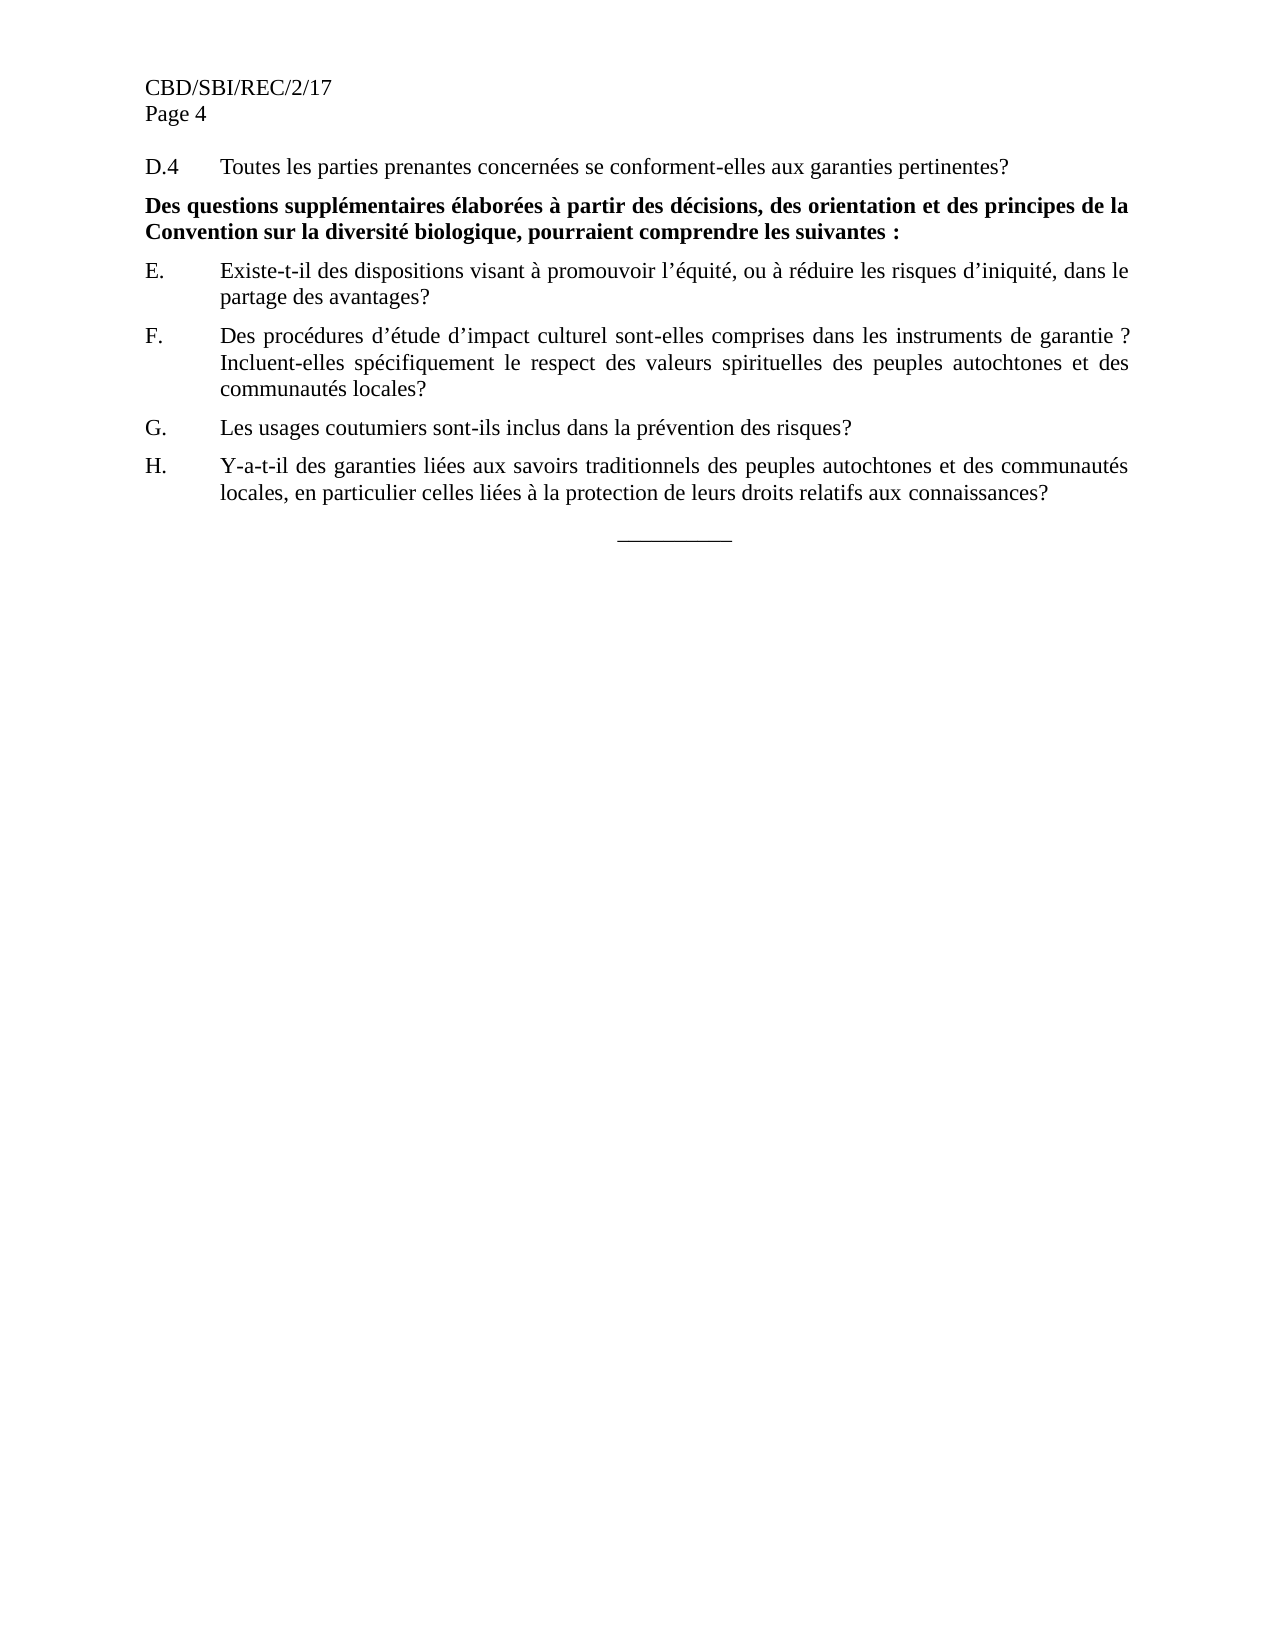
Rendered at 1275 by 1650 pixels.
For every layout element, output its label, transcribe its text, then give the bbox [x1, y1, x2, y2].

text D.4 Toutes les parties prenantes concernées se conforment-elles aux garanties pertinentes? [145, 153, 1130, 179]
list Existe-t-il des dispositions visant à promouvoir l’équité, ou à réduire les risques d’iniquité, dans le partage des avantages? [145, 257, 1130, 310]
list Y-a-t-il des garanties liées aux savoirs traditionnels des peuples autochtones et des communautés locales, en particulier celles liées à la protection de leurs droits relatifs aux connaissances? [145, 453, 1130, 505]
list Des procédures d’étude d’impact culturel sont-elles comprises dans les instruments de garantie ? Incluent-elles spécifiquement le respect des valeurs spirituelles des peuples autochtones et des communautés locales? [145, 322, 1130, 401]
list Des questions supplémentaires élaborées à partir des décisions, des orientation et des principes de la Convention sur la diversité biologique, pourraient comprendre les suivantes : [145, 192, 1130, 244]
list Les usages coutumiers sont-ils inclus dans la prévention des risques? [145, 414, 1130, 440]
text __________ [145, 518, 1130, 544]
